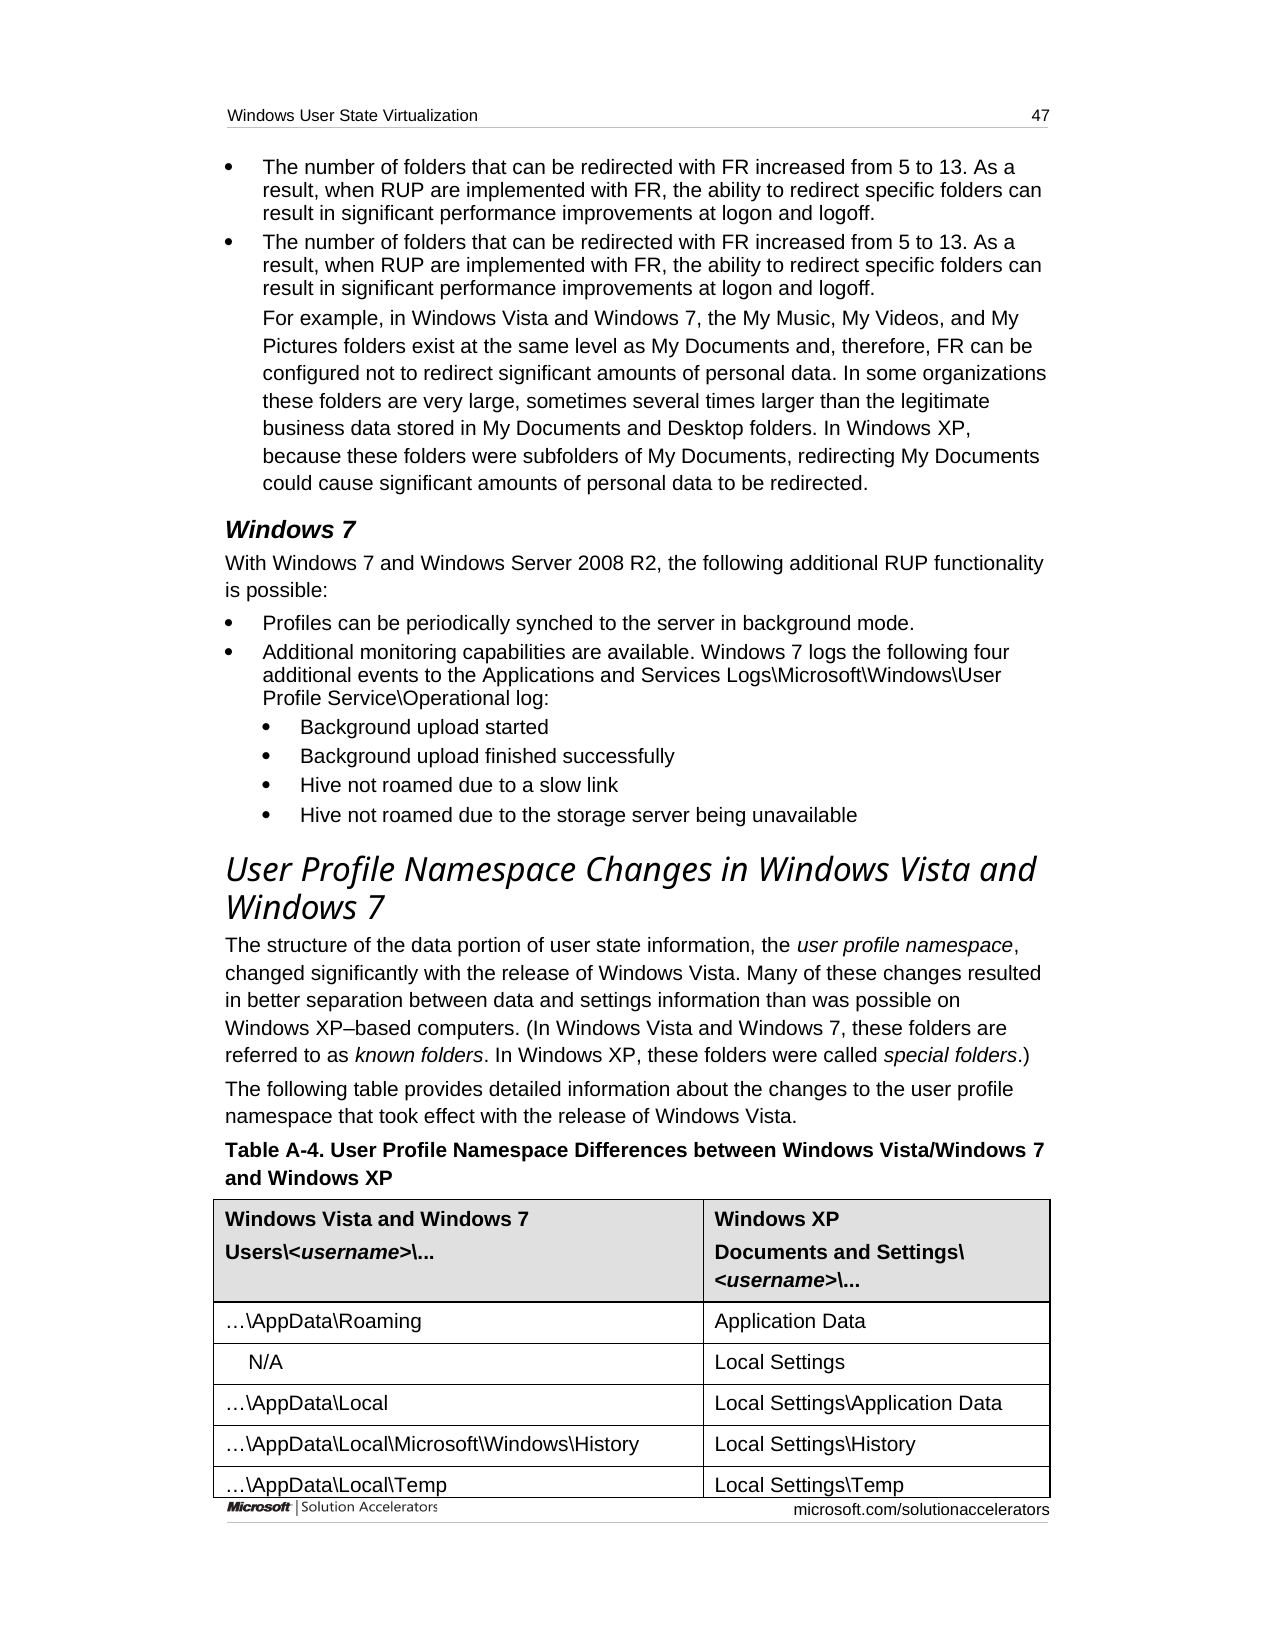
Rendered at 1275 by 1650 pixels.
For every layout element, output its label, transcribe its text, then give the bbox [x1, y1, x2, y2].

table_cell Local Settings\Application Data [704, 1385, 1049, 1424]
picture [227, 1500, 438, 1516]
table_cell …\AppData\Local\Temp [214, 1467, 703, 1497]
list Profiles can be periodically synched to the server in background mode. [225, 612, 1050, 635]
text The structure of the data portion of user state information, the user profile namespace, changed significantly with the release of Windows Vista. Many of these changes resulted in better separation between data and settings information than was possible on Windows XP–based computers. (In Windows Vista and Windows 7, these folders are referred to as known folders. In Windows XP, these folders were called special folders.) [225, 933, 1050, 1067]
table_header Windows Vista and Windows 7 Users\<username>\... [214, 1200, 703, 1301]
table_cell …\AppData\Local\Microsoft\Windows\History [214, 1426, 703, 1466]
table_cell N/A [214, 1344, 703, 1383]
table_cell Local Settings\History [704, 1426, 1049, 1466]
list The number of folders that can be redirected with FR increased from 5 to 13. As a result, when RUP are implemented with FR, the ability to redirect specific folders can result in significant performance improvements at logon and logoff. [225, 231, 1050, 300]
table_cell Application Data [704, 1303, 1049, 1342]
list Additional monitoring capabilities are available. Windows 7 logs the following four additional events to the Applications and Services Logs\Microsoft\Windows\User Profile Service\Operational log: [225, 641, 1050, 710]
subtitle User Profile Namespace Changes in Windows Vista and Windows 7 [225, 852, 1050, 927]
subtitle Windows 7 [225, 515, 1050, 544]
table_cell …\AppData\Local [214, 1385, 703, 1424]
table_header Windows XP Documents and Settings\<username>\... [704, 1200, 1049, 1301]
text With Windows 7 and Windows Server 2008 R2, the following additional RUP functionality is possible: [225, 551, 1050, 602]
list Background upload started [262, 716, 1050, 739]
text The following table provides detailed information about the changes to the user profile namespace that took effect with the release of Windows Vista. [225, 1077, 1050, 1128]
list The number of folders that can be redirected with FR increased from 5 to 13. As a result, when RUP are implemented with FR, the ability to redirect specific folders can result in significant performance improvements at logon and logoff. [225, 156, 1050, 225]
list Hive not roamed due to the storage server being unavailable [262, 804, 1050, 827]
table_cell Local Settings [704, 1344, 1049, 1383]
list Hive not roamed due to a slow link [262, 774, 1050, 797]
text Table A-4. User Profile Namespace Differences between Windows Vista/Windows 7 and Windows XP [225, 1138, 1050, 1189]
list Background upload finished successfully [262, 745, 1050, 768]
list For example, in Windows Vista and Windows 7, the My Music, My Videos, and My Pictures folders exist at the same level as My Documents and, therefore, FR can be configured not to redirect significant amounts of personal data. In some organizations these folders are very large, sometimes several times larger than the legitimate business data stored in My Documents and Desktop folders. In Windows XP, because these folders were subfolders of My Documents, redirecting My Documents could cause significant amounts of personal data to be redirected. [262, 306, 1050, 495]
table_cell Local Settings\Temp [704, 1467, 1049, 1497]
table_cell …\AppData\Roaming [214, 1303, 703, 1342]
